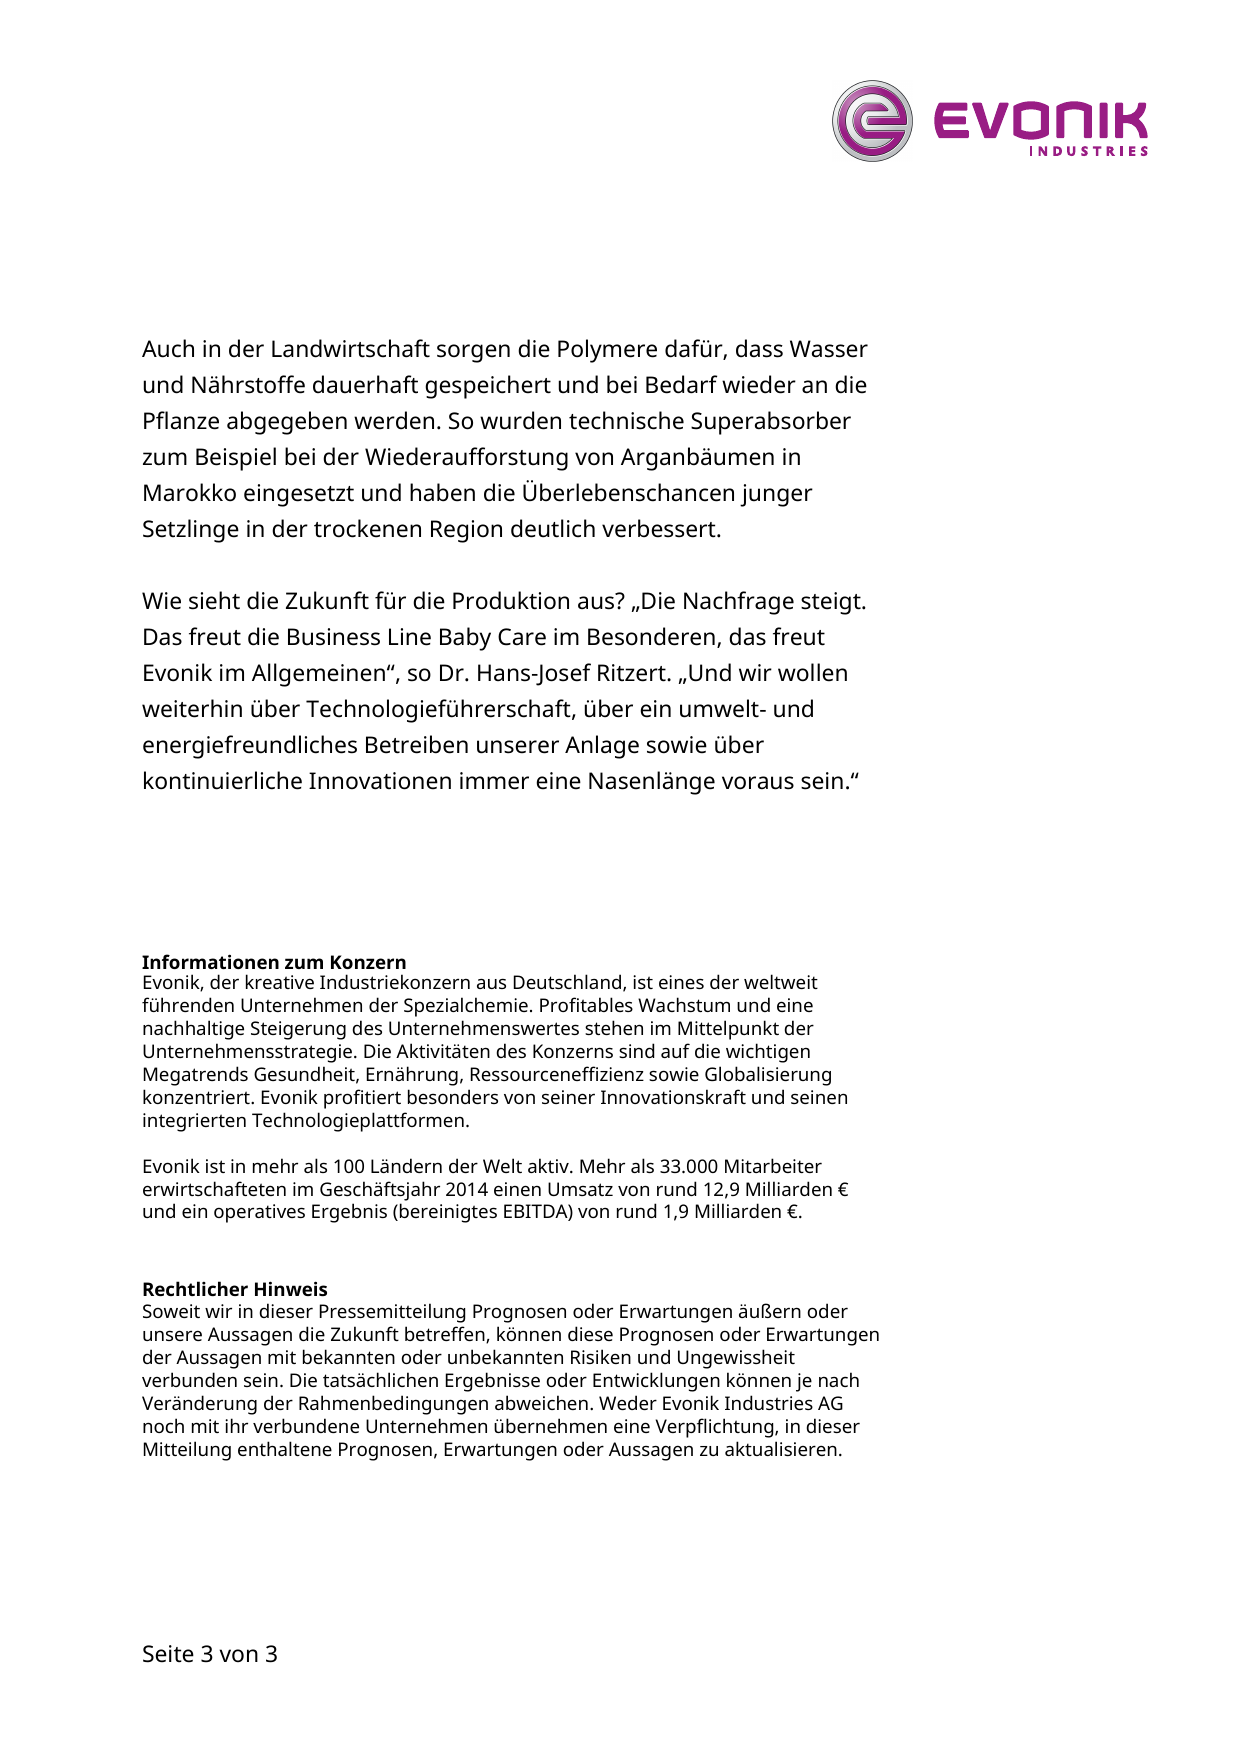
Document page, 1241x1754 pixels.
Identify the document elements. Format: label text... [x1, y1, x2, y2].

text Evonik, der kreative Industriekonzern aus Deutschland, ist eines der weltweit führenden Unternehmen der Spezialchemie. Profitables Wachstum und eine nachhaltige Steigerung des Unternehmenswertes stehen im Mittelpunkt der Unternehmensstrategie. Die Aktivitäten des Konzerns sind auf die wichtigen Megatrends Gesundheit, Ernährung, Ressourceneffizienz sowie Globalisierung konzentriert. Evonik profitiert besonders von seiner Innovationskraft und seinen integrierten Technologieplattformen. [142, 971, 886, 1132]
text Rechtlicher Hinweis [142, 1278, 886, 1301]
picture [832, 80, 913, 162]
text Auch in der Landwirtschaft sorgen die Polymere dafür, dass Wasser und Nährstoffe dauerhaft gespeichert und bei Bedarf wieder an die Pflanze abgegeben werden. So wurden technische Superabsorber zum Beispiel bei der Wiederaufforstung von Arganbäumen in Marokko eingesetzt und haben die Überlebenschancen junger Setzlinge in der trockenen Region deutlich verbessert. [142, 333, 886, 544]
text Informationen zum Konzern [142, 948, 877, 971]
text Soweit wir in dieser Pressemitteilung Prognosen oder Erwartungen äußern oder unsere Aussagen die Zukunft betreffen, können diese Prognosen oder Erwartungen der Aussagen mit bekannten oder unbekannten Risiken und Ungewissheit verbunden sein. Die tatsächlichen Ergebnisse oder Entwicklungen können je nach Veränderung der Rahmenbedingungen abweichen. Weder Evonik Industries AG noch mit ihr verbundene Unternehmen übernehmen eine Verpflichtung, in dieser Mitteilung enthaltene Prognosen, Erwartungen oder Aussagen zu aktualisieren. [142, 1301, 886, 1461]
text Evonik ist in mehr als 100 Ländern der Welt aktiv. Mehr als 33.000 Mitarbeiter erwirtschafteten im Geschäftsjahr 2014 einen Umsatz von rund 12,9 Milliarden € und ein operatives Ergebnis (bereinigtes EBITDA) von rund 1,9 Milliarden €. [142, 1155, 886, 1223]
text Wie sieht die Zukunft für die Produktion aus? „Die Nachfrage steigt. Das freut die Business Line Baby Care im Besonderen, das freut Evonik im Allgemeinen“, so Dr. Hans-Josef Ritzert. „Und wir wollen weiterhin über Technologieführerschaft, über ein umwelt- und energiefreundliches Betreiben unserer Anlage sowie über kontinuierliche Innovationen immer eine Nasenlänge voraus sein.“ [142, 585, 886, 796]
